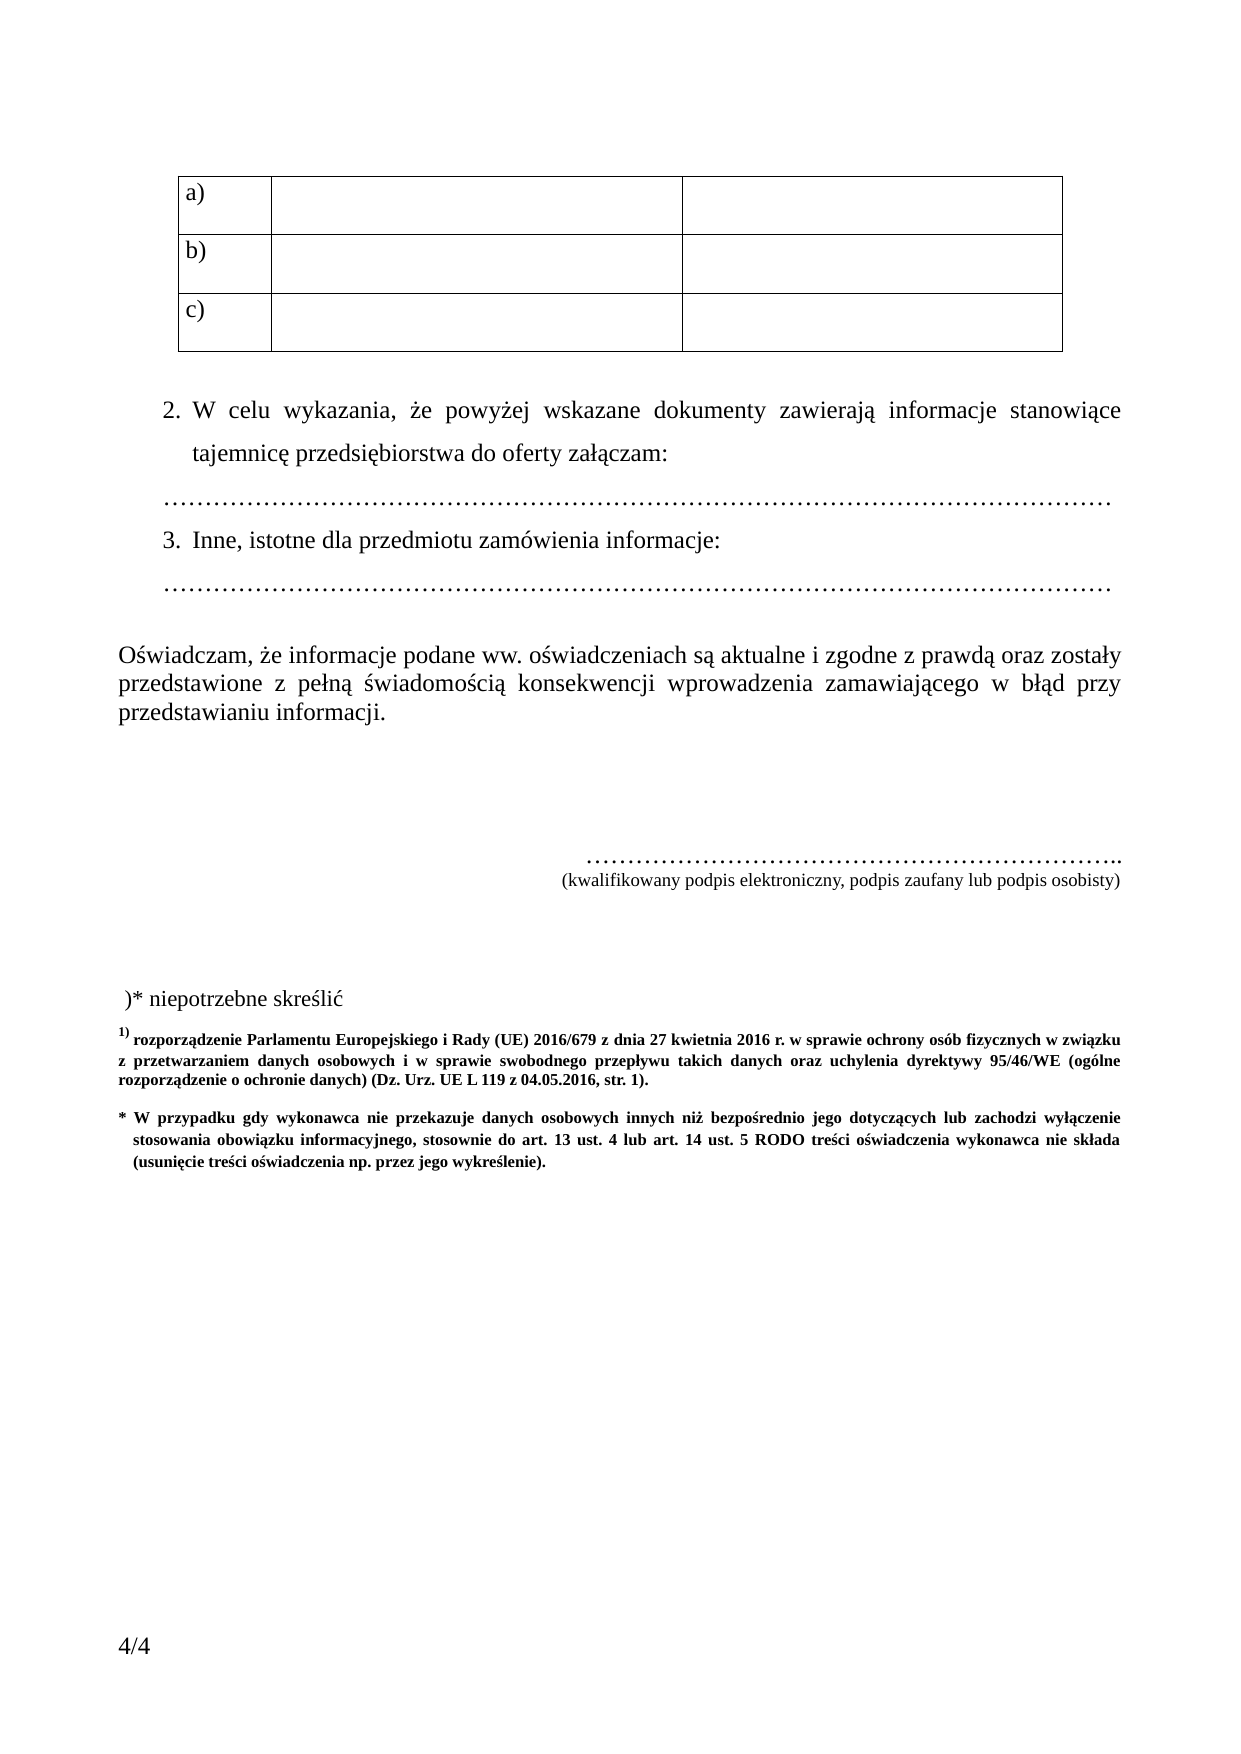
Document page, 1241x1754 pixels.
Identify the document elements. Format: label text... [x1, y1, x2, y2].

list Inne, istotne dla przedmiotu zamówienia informacje: [162, 525, 1122, 553]
text …………………………………………………………………………………………………… [162, 568, 1122, 597]
text 1) rozporządzenie Parlamentu Europejskiego i Rady (UE) 2016/679 z dnia 27 kwietnia 2016 r. w sprawie ochrony osób fizycznych w związku z przetwarzaniem danych osobowych i w sprawie swobodnego przepływu takich danych oraz uchylenia dyrektywy 95/46/WE (ogólne rozporządzenie o ochronie danych) (Dz. Urz. UE L 119 z 04.05.2016, str. 1). [118, 1024, 1122, 1089]
table_cell [683, 177, 1062, 234]
table_cell [683, 235, 1062, 293]
table_cell [683, 294, 1062, 351]
table_cell [272, 235, 682, 293]
text )* niepotrzebne skreślić [124, 985, 1122, 1012]
text * W przypadku gdy wykonawca nie przekazuje danych osobowych innych niż bezpośrednio jego dotyczących lub zachodzi wyłączenie stosowania obowiązku informacyjnego, stosownie do art. 13 ust. 4 lub art. 14 ust. 5 RODO treści oświadczenia wykonawca nie składa (usunięcie treści oświadczenia np. przez jego wykreślenie). [118, 1108, 1122, 1171]
list …………………………………………………………………………………………………… [162, 482, 1122, 510]
table_cell [179, 294, 271, 351]
table_cell [179, 177, 271, 234]
list W celu wykazania, że powyżej wskazane dokumenty zawierają informacje stanowiące tajemnicę przedsiębiorstwa do oferty załączam: [162, 395, 1122, 467]
text (kwalifikowany podpis elektroniczny, podpis zaufany lub podpis osobisty) [487, 869, 1122, 890]
table_cell [179, 235, 271, 293]
text ……………………………………………………….. [118, 840, 1122, 869]
text Oświadczam, że informacje podane ww. oświadczeniach są aktualne i zgodne z prawdą oraz zostały przedstawione z pełną świadomością konsekwencji wprowadzenia zamawiającego w błąd przy przedstawianiu informacji. [118, 640, 1122, 726]
table_cell [272, 294, 682, 351]
table_cell [272, 177, 682, 234]
